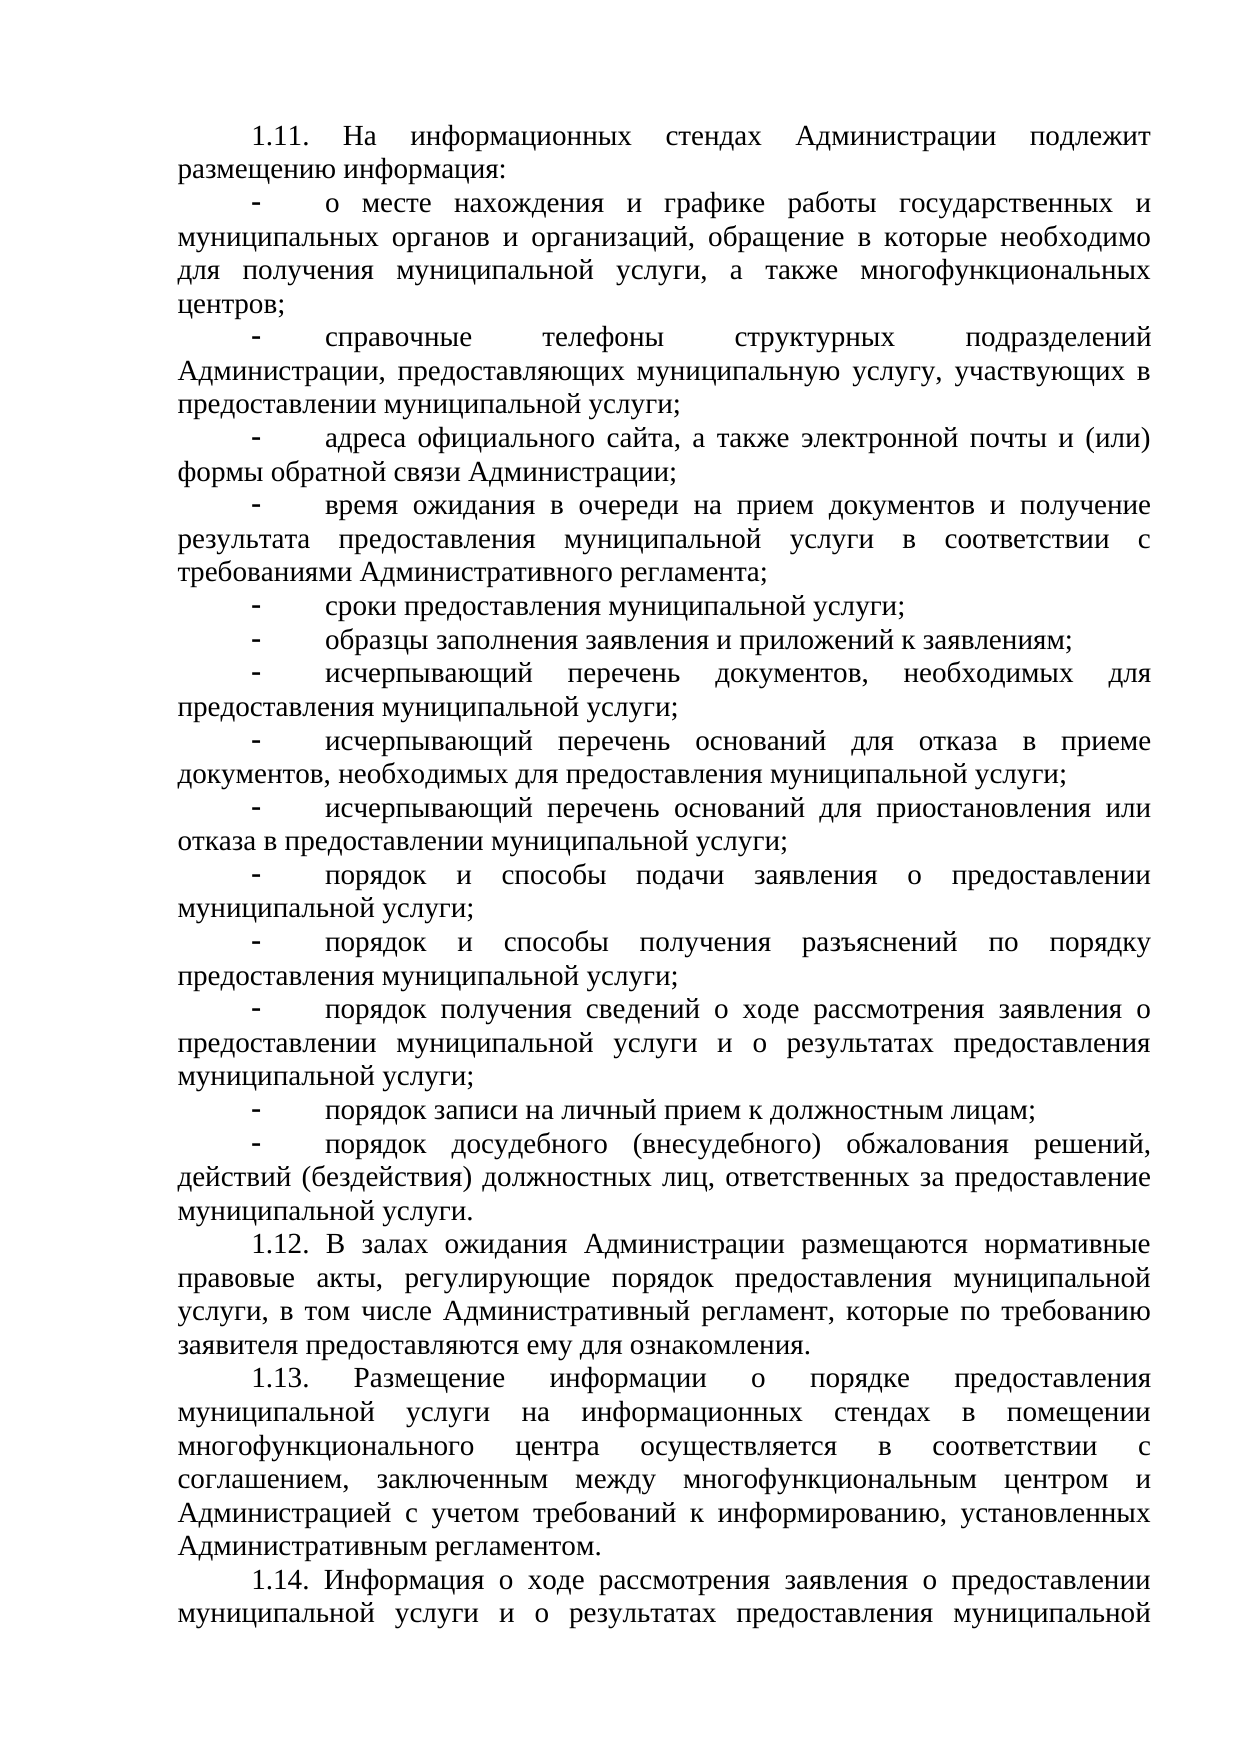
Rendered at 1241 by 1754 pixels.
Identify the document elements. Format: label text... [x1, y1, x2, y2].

list исчерпывающий перечень оснований для отказа в приеме документов, необходимых для предоставления муниципальной услуги; [177, 723, 1152, 790]
text 1.11. На информационных стендах Администрации подлежит размещению информация: [177, 118, 1152, 185]
list справочные телефоны структурных подразделений Администрации, предоставляющих муниципальную услугу, участвующих в предоставлении муниципальной услуги; [177, 319, 1152, 420]
list порядок получения сведений о ходе рассмотрения заявления о предоставлении муниципальной услуги и о результатах предоставления муниципальной услуги; [177, 991, 1152, 1092]
list адреса официального сайта, а также электронной почты и (или) формы обратной связи Администрации; [177, 420, 1152, 487]
list время ожидания в очереди на прием документов и получение результата предоставления муниципальной услуги в соответствии с требованиями Административного регламента; [177, 487, 1152, 588]
list порядок записи на личный прием к должностным лицам; [177, 1092, 1152, 1126]
list порядок досудебного (внесудебного) обжалования решений, действий (бездействия) должностных лиц, ответственных за предоставление муниципальной услуги. [177, 1126, 1152, 1226]
list сроки предоставления муниципальной услуги; [177, 588, 1152, 622]
list о месте нахождения и графике работы государственных и муниципальных органов и организаций, обращение в которые необходимо для получения муниципальной услуги, а также многофункциональных центров; [177, 185, 1152, 319]
list исчерпывающий перечень документов, необходимых для предоставления муниципальной услуги; [177, 655, 1152, 723]
list исчерпывающий перечень оснований для приостановления или отказа в предоставлении муниципальной услуги; [177, 790, 1152, 857]
list порядок и способы подачи заявления о предоставлении муниципальной услуги; [177, 857, 1152, 924]
text 1.12. В залах ожидания Администрации размещаются нормативные правовые акты, регулирующие порядок предоставления муниципальной услуги, в том числе Административный регламент, которые по требованию заявителя предоставляются ему для ознакомления. [177, 1226, 1152, 1361]
list порядок и способы получения разъяснений по порядку предоставления муниципальной услуги; [177, 924, 1152, 991]
text 1.13. Размещение информации о порядке предоставления муниципальной услуги на информационных стендах в помещении многофункционального центра осуществляется в соответствии с соглашением, заключенным между многофункциональным центром и Администрацией с учетом требований к информированию, установленных Административным регламентом. [177, 1361, 1152, 1562]
list образцы заполнения заявления и приложений к заявлениям; [177, 622, 1152, 655]
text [177, 1562, 1152, 1629]
